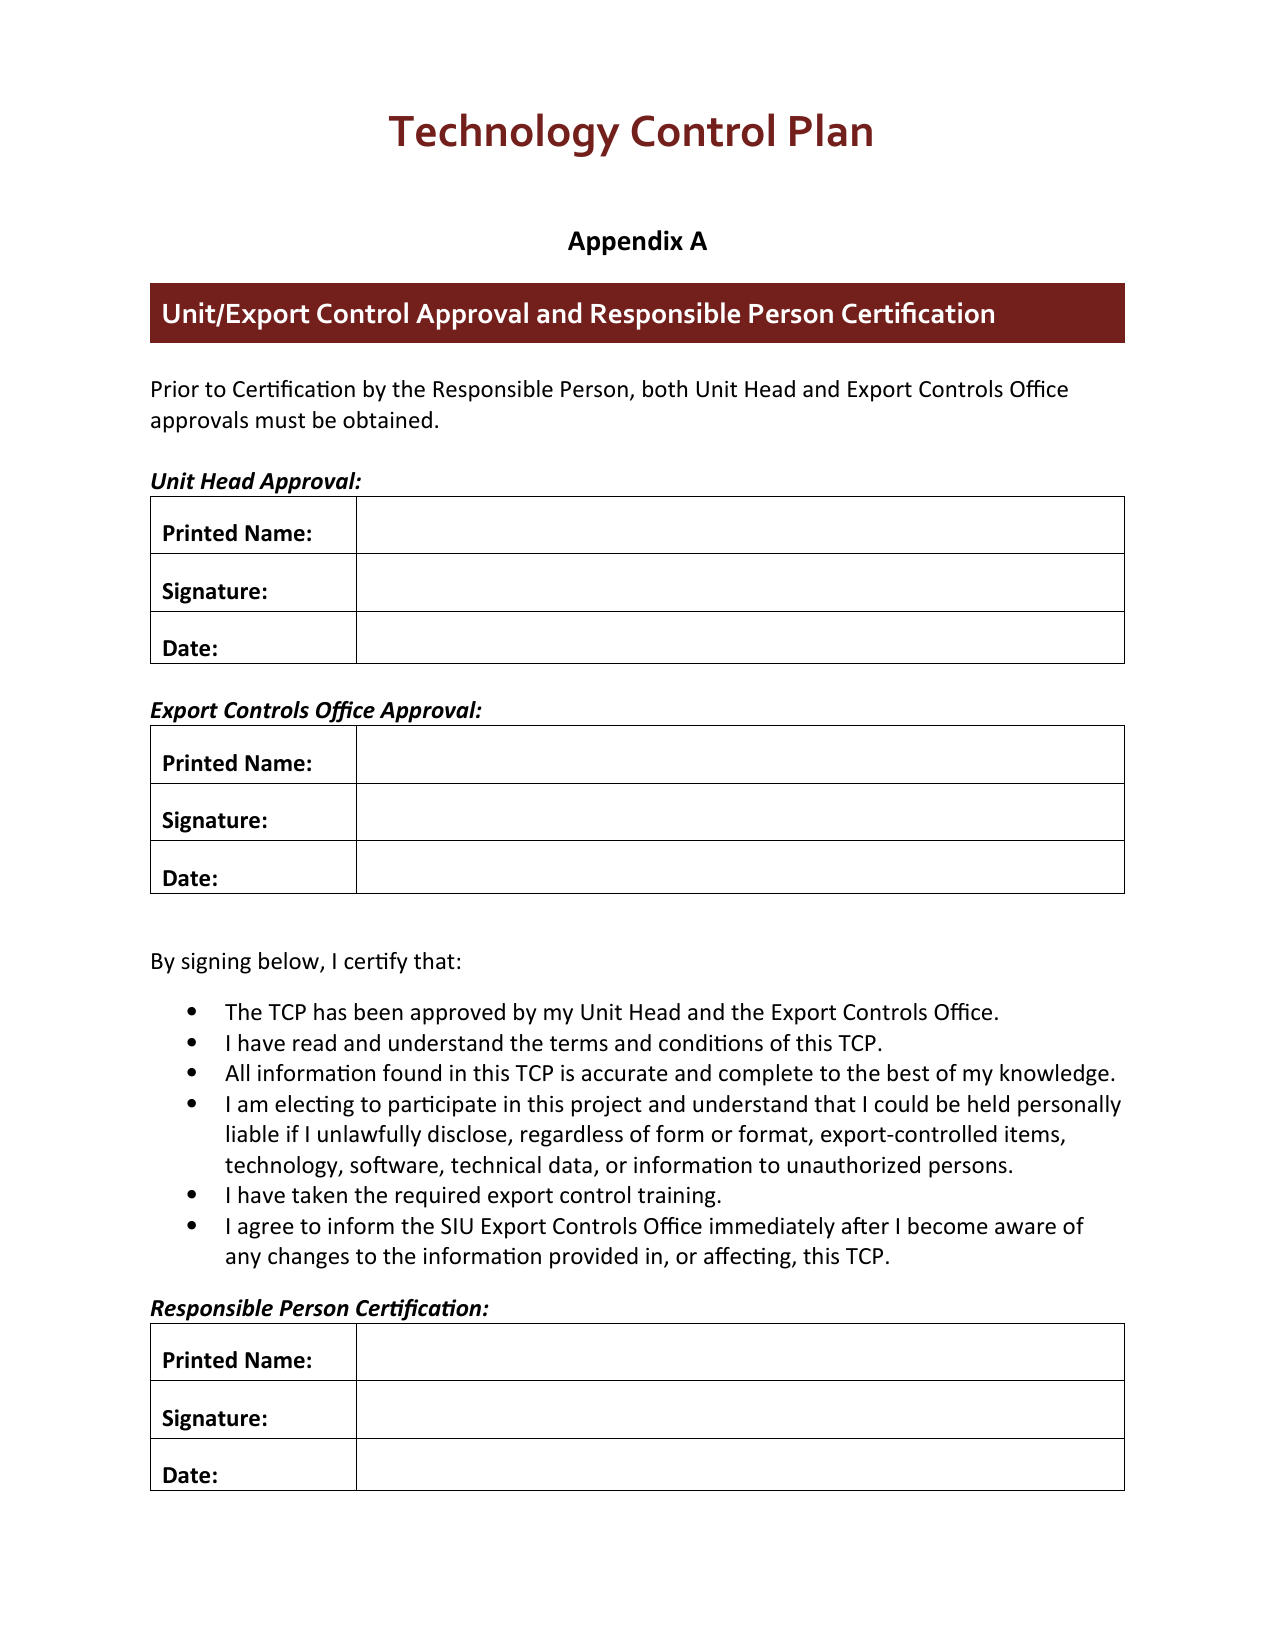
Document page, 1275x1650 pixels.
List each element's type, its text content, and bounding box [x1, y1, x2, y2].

table_cell Date: [151, 841, 356, 893]
table_cell Signature: [151, 1381, 356, 1437]
text Prior to Certification by the Responsible Person, both Unit Head and Export Controls Office approvals must be obtained. [150, 374, 1125, 435]
list I have read and understand the terms and conditions of this TCP. [187, 1027, 1125, 1057]
text By signing below, I certify that: [150, 945, 1125, 976]
table_cell Date: [151, 612, 356, 663]
text Appendix A [150, 222, 1125, 257]
table_cell Signature: [151, 784, 356, 840]
table_header Printed Name: [151, 497, 356, 553]
table_cell Date: [151, 1439, 356, 1490]
text Export Controls Office Approval: [150, 695, 1125, 725]
text Unit Head Approval: [150, 465, 1125, 496]
list I have taken the required export control training. [187, 1179, 1125, 1210]
list All information found in this TCP is accurate and complete to the best of my knowledge. [187, 1057, 1125, 1088]
text Responsible Person Certification: [150, 1292, 1125, 1322]
table_header Unit/Export Control Approval and Responsible Person Certification [150, 283, 1125, 343]
list The TCP has been approved by my Unit Head and the Export Controls Office. [187, 996, 1125, 1027]
table_cell Signature: [151, 554, 356, 611]
list I am electing to participate in this project and understand that I could be held personally liable if I unlawfully disclose, regardless of form or format, export-controlled items, technology, software, technical data, or information to unauthorized persons. [187, 1088, 1125, 1179]
table_header Printed Name: [151, 1324, 356, 1380]
list I agree to inform the SIU Export Controls Office immediately after I become aware of any changes to the information provided in, or affecting, this TCP. [187, 1210, 1125, 1271]
table_header Printed Name: [151, 726, 356, 783]
